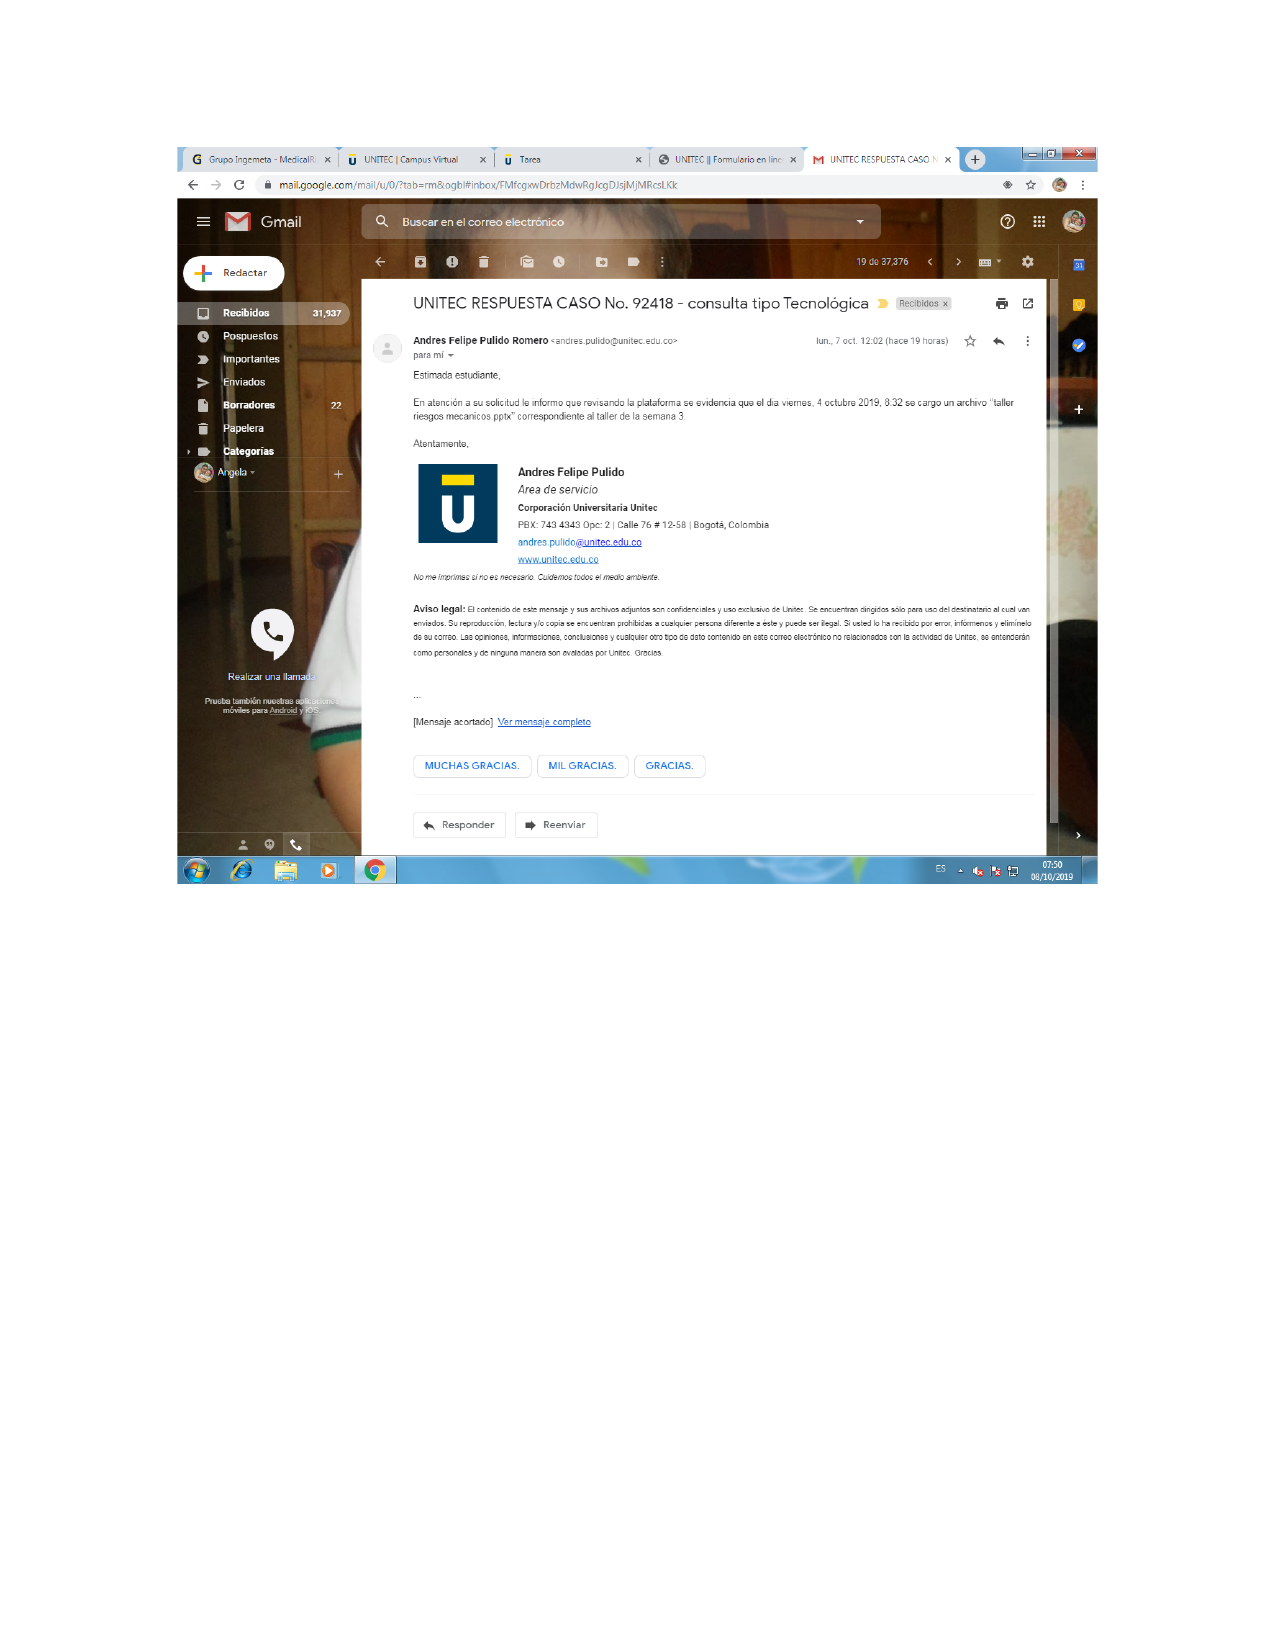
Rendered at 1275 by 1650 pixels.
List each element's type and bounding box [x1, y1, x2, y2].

picture [177, 147, 1098, 884]
